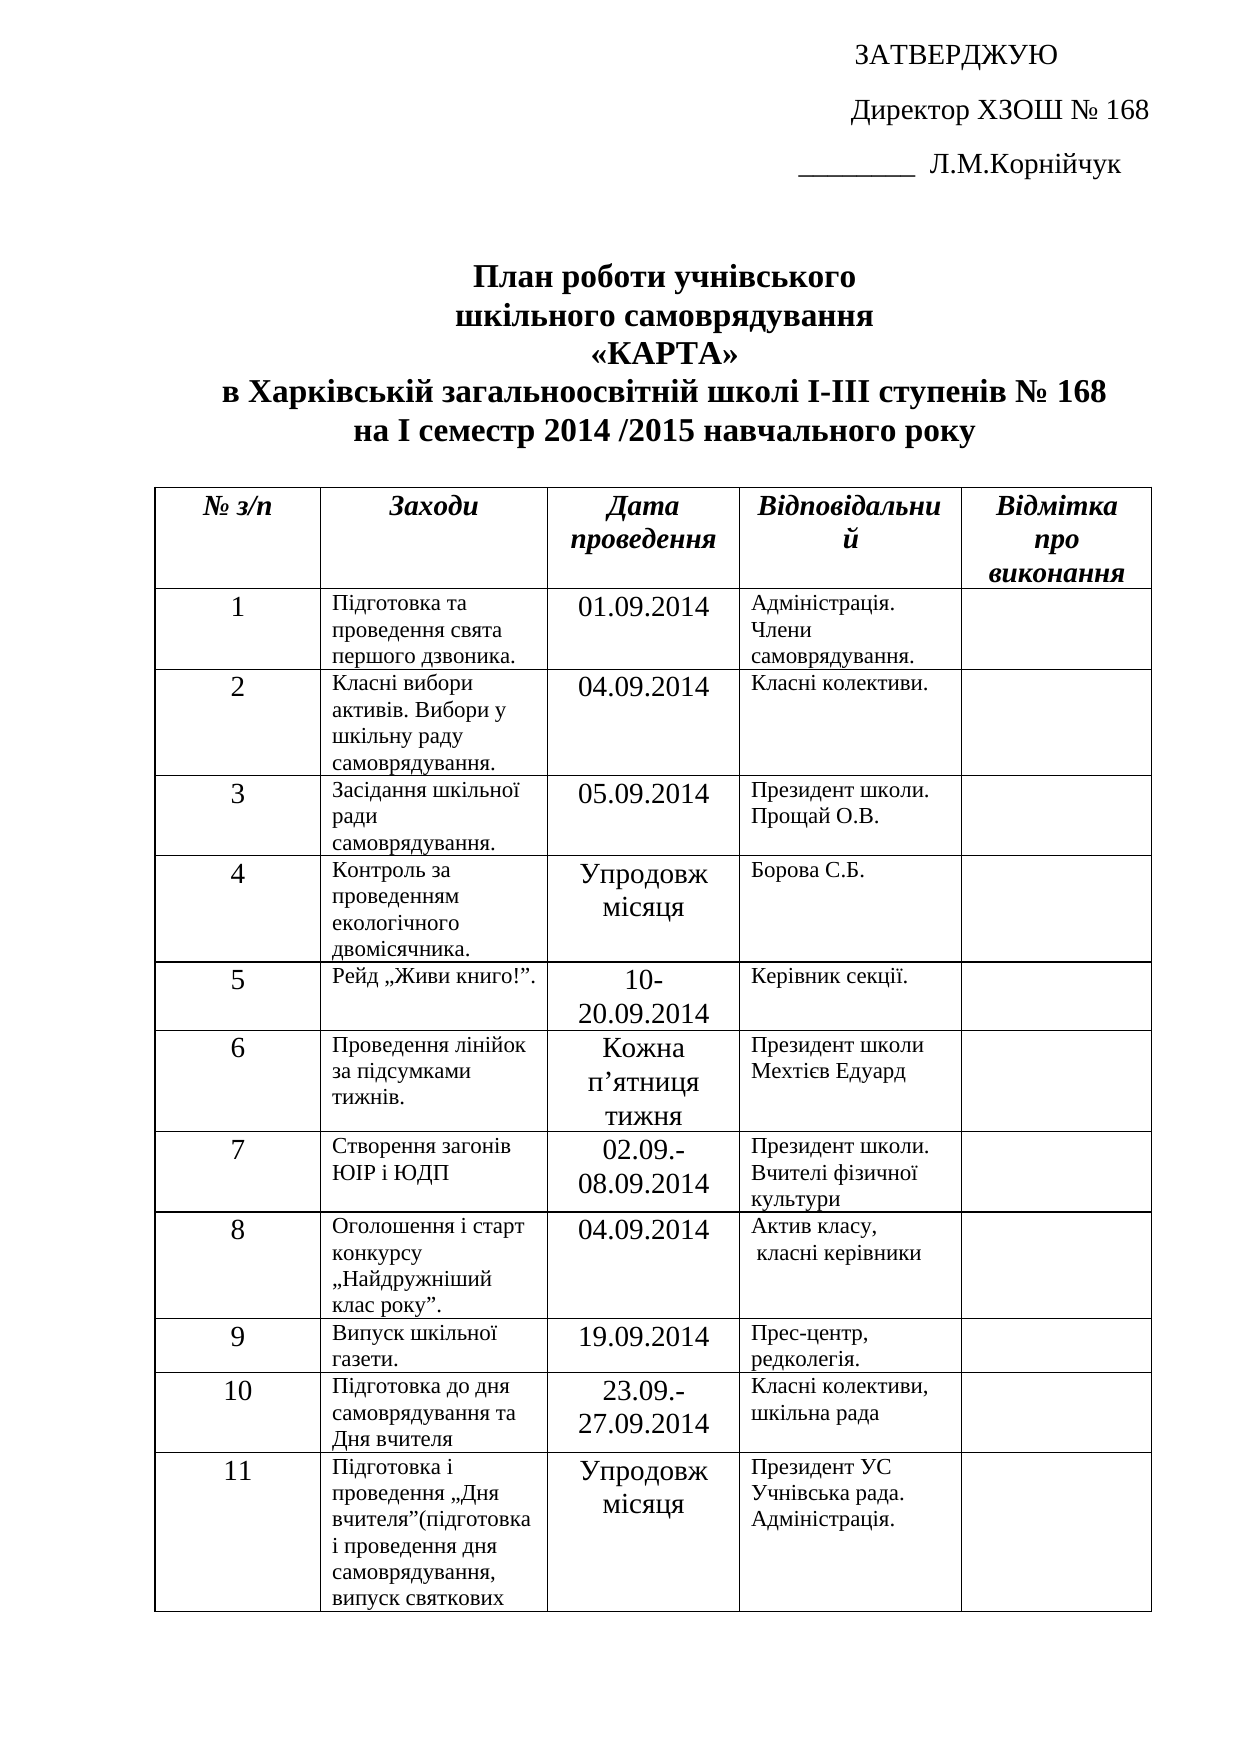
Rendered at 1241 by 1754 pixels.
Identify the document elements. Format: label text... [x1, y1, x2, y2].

text План роботи учнівського [177, 257, 1152, 295]
table_cell [962, 856, 1151, 961]
table_cell [962, 1213, 1151, 1318]
table_cell Рейд „Живи книго!”. [321, 963, 547, 1029]
table_cell 3 [156, 776, 320, 855]
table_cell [740, 1453, 961, 1611]
table_header Дата проведення [548, 488, 739, 588]
table_cell 8 [156, 1213, 320, 1318]
table_cell 2 [156, 670, 320, 775]
text шкільного самоврядування [177, 295, 1152, 333]
table_cell 4 [156, 856, 320, 961]
table_cell Адміністрація. Члени самоврядування. [740, 589, 961, 668]
table_header № з/п [156, 488, 320, 588]
table_cell 23.09.-27.09.2014 [548, 1373, 739, 1452]
table_cell Упродовж місяця [548, 856, 739, 961]
text «КАРТА» [177, 333, 1152, 372]
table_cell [321, 1453, 547, 1611]
table_cell Оголошення і старт конкурсу „Найдружніший клас року”. [321, 1213, 547, 1318]
table_cell 19.09.2014 [548, 1319, 739, 1372]
table_cell Борова С.Б. [740, 856, 961, 961]
table_cell Підготовка до дня самоврядування та Дня вчителя [321, 1373, 547, 1452]
table_cell 5 [156, 963, 320, 1029]
table_cell 04.09.2014 [548, 670, 739, 775]
text на I семестр 2014 /2015 навчального року [177, 410, 1152, 448]
table_cell 10 [156, 1373, 320, 1452]
text ЗАТВЕРДЖУЮ [177, 37, 1152, 71]
table_cell Кожна п’ятниця тижня [548, 1031, 739, 1131]
table_header Відповідальний [740, 488, 961, 588]
table_cell [962, 1453, 1151, 1611]
table_cell [962, 589, 1151, 668]
table_cell Прес-центр, редколегія. [740, 1319, 961, 1372]
table_cell Проведення лінійок за підсумками тижнів. [321, 1031, 547, 1131]
table_cell Президент школи. Вчителі фізичної культури [740, 1132, 961, 1211]
table_cell [962, 963, 1151, 1029]
table_cell Упродовж місяця [548, 1453, 739, 1611]
table_cell Класні вибори активів. Вибори у шкільну раду самоврядування. [321, 670, 547, 775]
table_cell Класні колективи, шкільна рада [740, 1373, 961, 1452]
table_cell 7 [156, 1132, 320, 1211]
table_cell 01.09.2014 [548, 589, 739, 668]
table_cell 02.09.-08.09.2014 [548, 1132, 739, 1211]
table_cell Підготовка та проведення свята першого дзвоника. [321, 589, 547, 668]
table_cell [962, 1373, 1151, 1452]
table_cell Засідання шкільної ради самоврядування. [321, 776, 547, 855]
table_cell [962, 670, 1151, 775]
table_cell 6 [156, 1031, 320, 1131]
table_header Відмітка про виконання [962, 488, 1151, 588]
table_cell 10-20.09.2014 [548, 963, 739, 1029]
text ________ Л.М.Корнійчук [177, 146, 1152, 180]
table_cell Актив класу, класні керівники [740, 1213, 961, 1318]
table_cell Контроль за проведенням екологічного двомісячника. [321, 856, 547, 961]
table_cell 11 [156, 1453, 320, 1611]
table_header Заходи [321, 488, 547, 588]
table_cell Керівник секції. [740, 963, 961, 1029]
table_cell Президент школи Мехтієв Едуард [740, 1031, 961, 1131]
table_cell 04.09.2014 [548, 1213, 739, 1318]
table_cell [962, 1132, 1151, 1211]
table_cell Випуск шкільної газети. [321, 1319, 547, 1372]
table_cell 9 [156, 1319, 320, 1372]
table_cell [962, 776, 1151, 855]
text Директор ХЗОШ № 168 [177, 92, 1152, 125]
table_cell Класні колективи. [740, 670, 961, 775]
table_cell 05.09.2014 [548, 776, 739, 855]
text в Харківській загальноосвітній школі І-ІІІ ступенів № 168 [177, 372, 1152, 410]
table_cell Створення загонів ЮІР і ЮДП [321, 1132, 547, 1211]
table_cell Президент школи. Прощай О.В. [740, 776, 961, 855]
table_cell [962, 1319, 1151, 1372]
table_cell [962, 1031, 1151, 1131]
table_cell 1 [156, 589, 320, 668]
